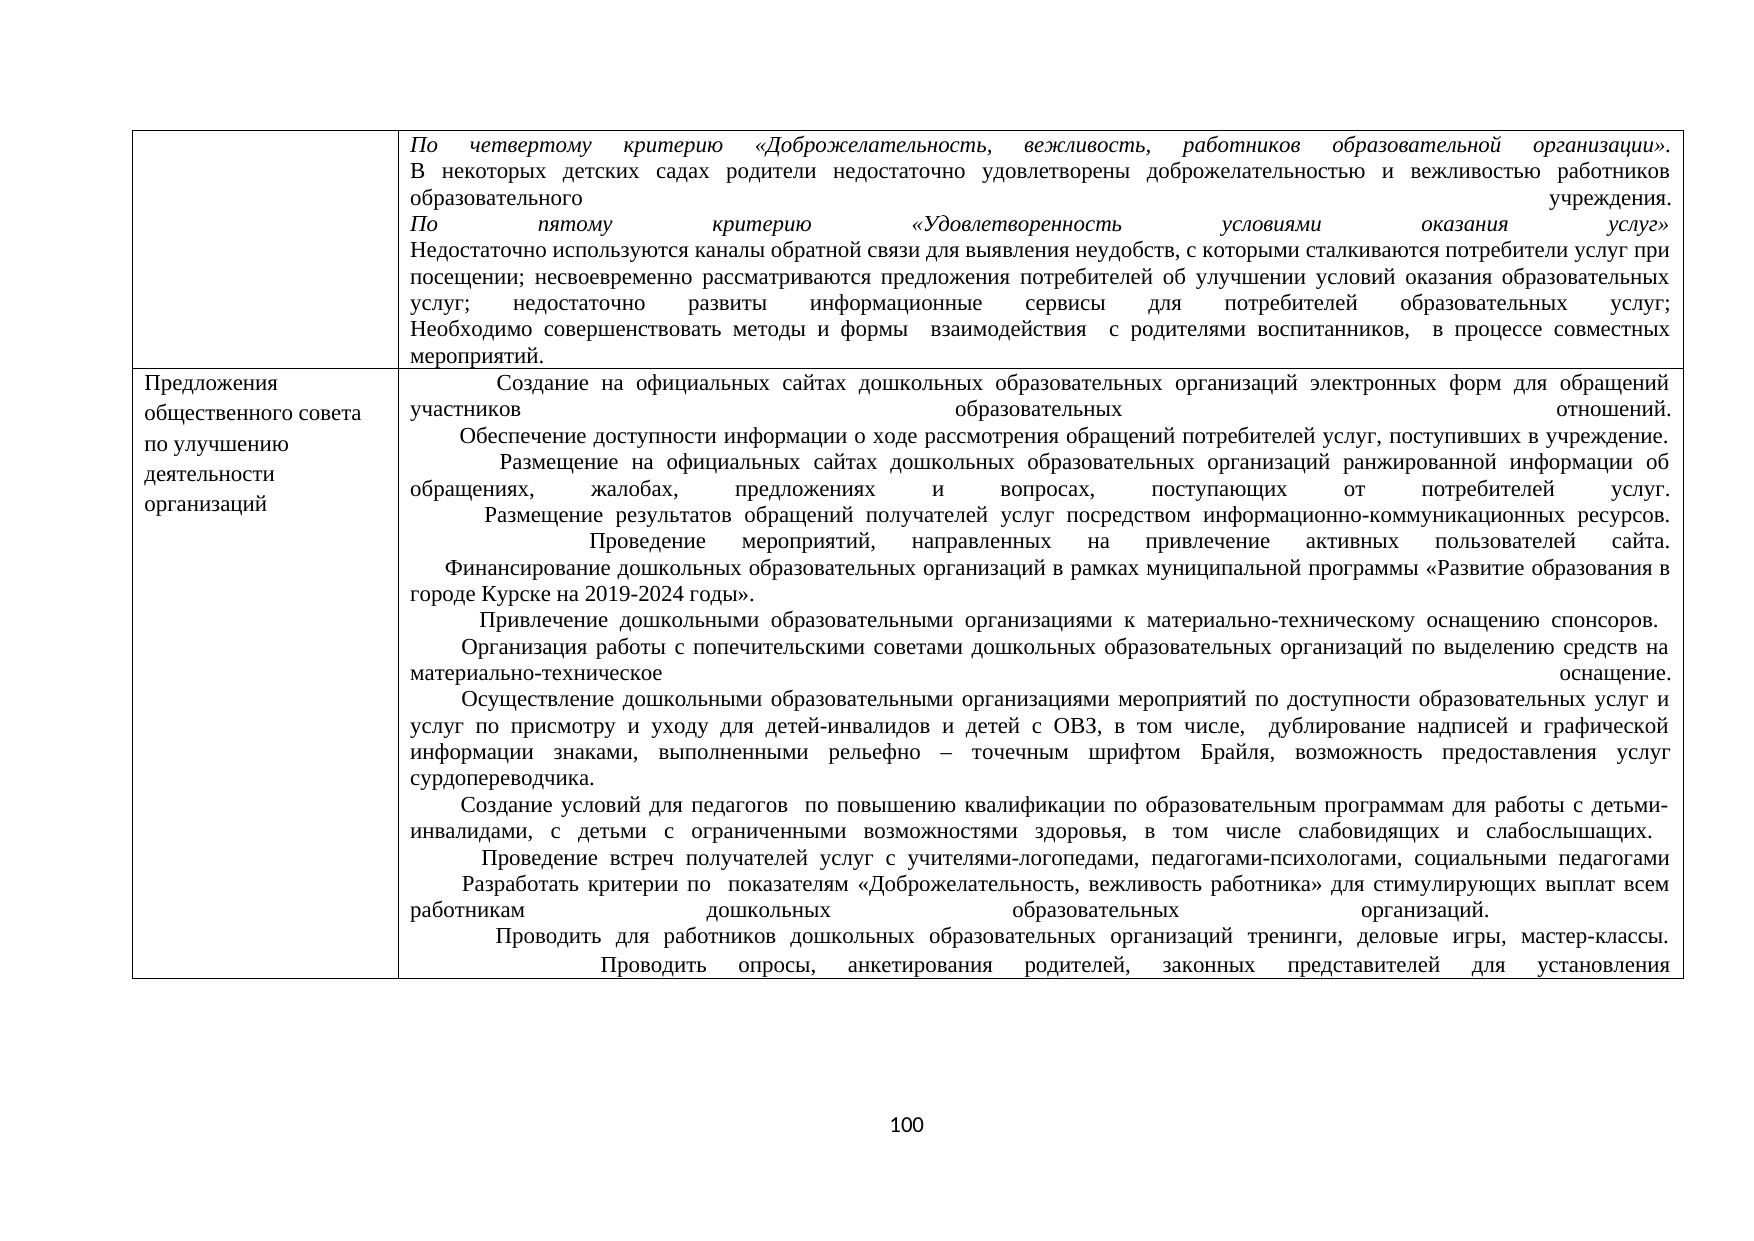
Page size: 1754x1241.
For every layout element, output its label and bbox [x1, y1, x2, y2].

table_cell [399, 369, 1683, 978]
table_cell [133, 131, 398, 368]
table_cell [133, 369, 398, 978]
table_cell [399, 131, 1683, 368]
